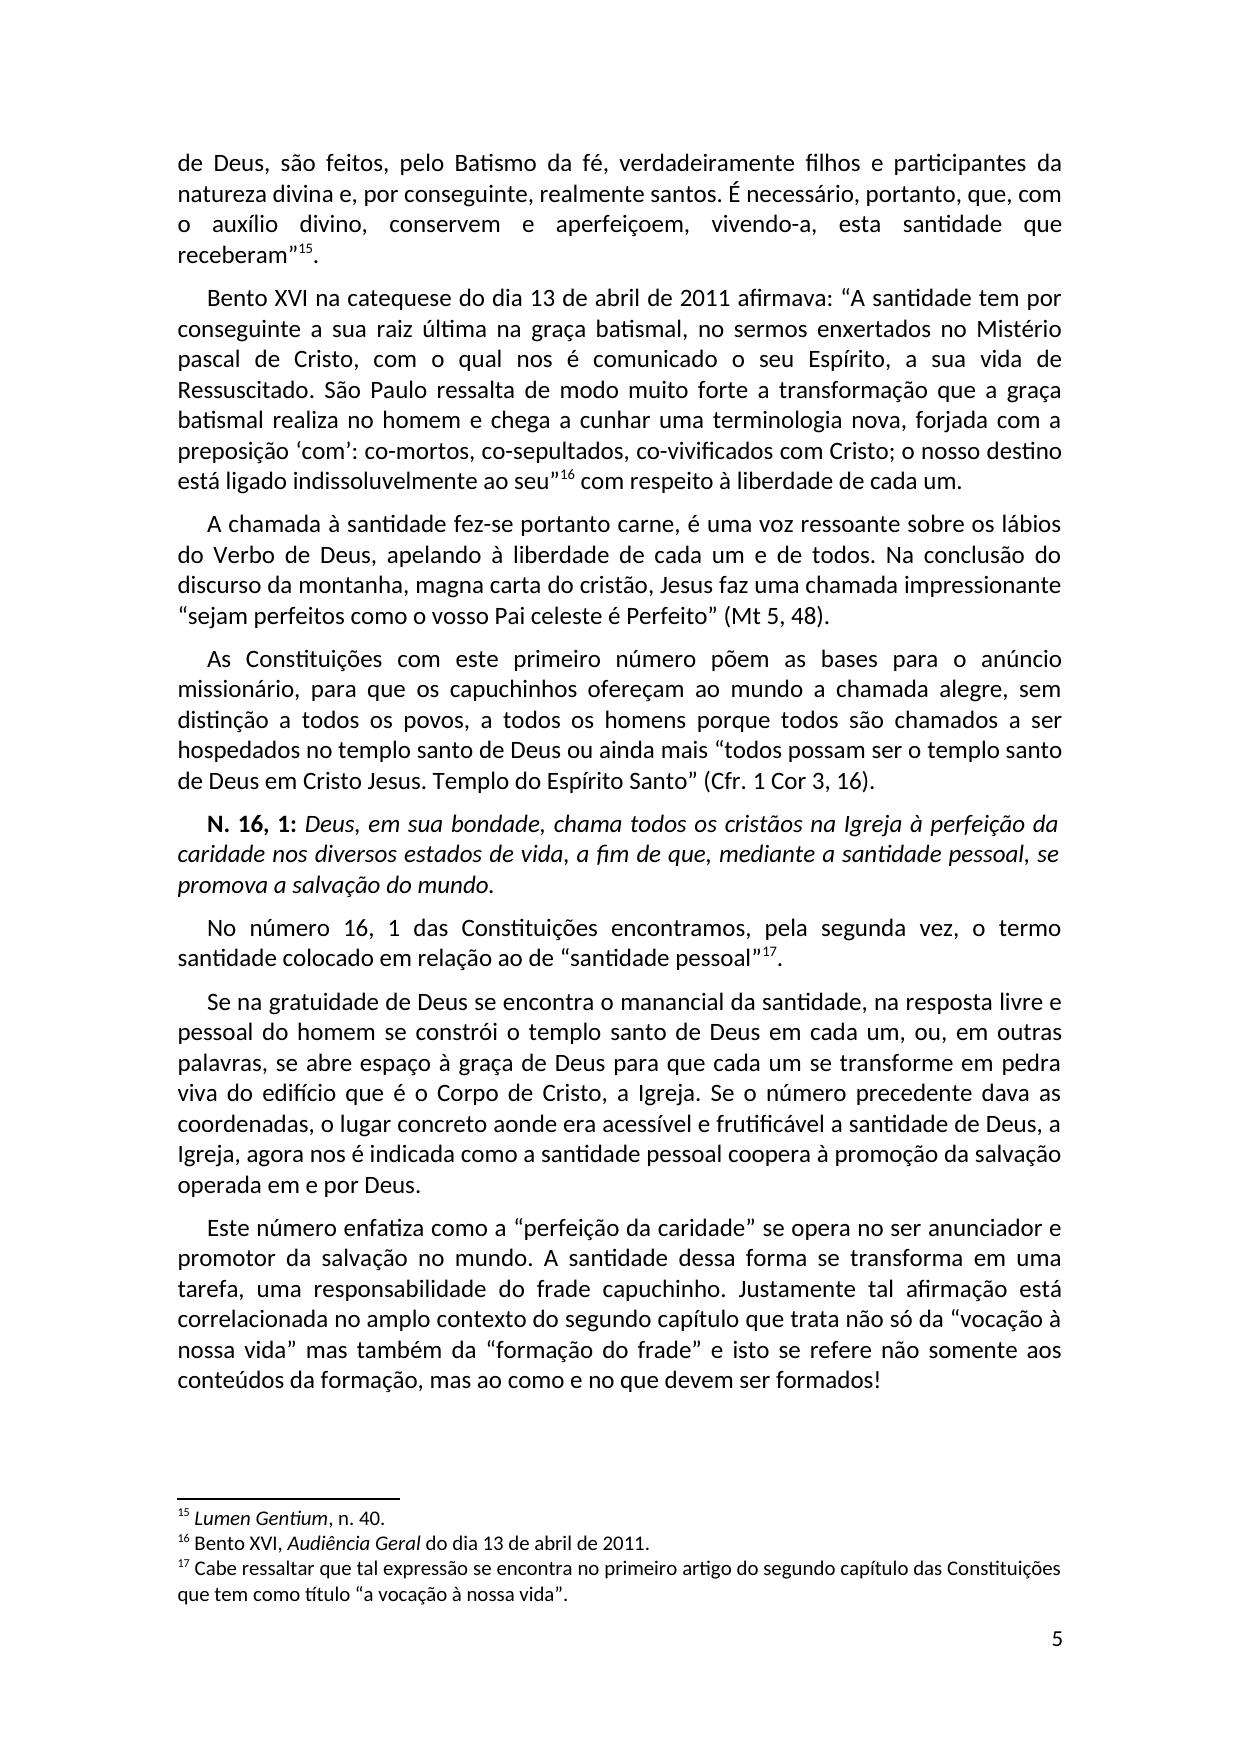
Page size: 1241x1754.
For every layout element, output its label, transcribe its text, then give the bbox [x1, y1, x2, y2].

text Bento XVI na catequese do dia 13 de abril de 2011 afirmava: “A santidade tem por conseguinte a sua raiz última na graça batismal, no sermos enxertados no Mistério pascal de Cristo, com o qual nos é comunicado o seu Espírito, a sua vida de Ressuscitado. São Paulo ressalta de modo muito forte a transformação que a graça batismal realiza no homem e chega a cunhar uma terminologia nova, forjada com a preposição ‘com’: co-mortos, co-sepultados, co-vivificados com Cristo; o nosso destino está ligado indissoluvelmente ao seu” com respeito à liberdade de cada um. [177, 282, 1063, 496]
text N. 16, 1: Deus, em sua bondade, chama todos os cristãos na Igreja à perfeição da caridade nos diversos estados de vida, a fim de que, mediante a santidade pessoal, se promova a salvação do mundo. [177, 808, 1063, 899]
text Este número enfatiza como a “perfeição da caridade” se opera no ser anunciador e promotor da salvação no mundo. A santidade dessa forma se transforma em uma tarefa, uma responsabilidade do frade capuchinho. Justamente tal afirmação está correlacionada no amplo contexto do segundo capítulo que trata não só da “vocação à nossa vida” mas também da “formação do frade” e isto se refere não somente aos conteúdos da formação, mas ao como e no que devem ser formados! [177, 1212, 1063, 1395]
text No número 16, 1 das Constituições encontramos, pela segunda vez, o termo santidade colocado em relação ao de “santidade pessoal”. [177, 912, 1063, 973]
text A chamada à santidade fez-se portanto carne, é uma voz ressoante sobre os lábios do Verbo de Deus, apelando à liberdade de cada um e de todos. Na conclusão do discurso da montanha, magna carta do cristão, Jesus faz uma chamada impressionante “sejam perfeitos como o vosso Pai celeste é Perfeito” (Mt 5, 48). [177, 508, 1063, 630]
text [177, 148, 1063, 270]
text As Constituições com este primeiro número põem as bases para o anúncio missionário, para que os capuchinhos ofereçam ao mundo a chamada alegre, sem distinção a todos os povos, a todos os homens porque todos são chamados a ser hospedados no templo santo de Deus ou ainda mais “todos possam ser o templo santo de Deus em Cristo Jesus. Templo do Espírito Santo” (Cfr. 1 Cor 3, 16). [177, 643, 1063, 796]
text Se na gratuidade de Deus se encontra o manancial da santidade, na resposta livre e pessoal do homem se constrói o templo santo de Deus em cada um, ou, em outras palavras, se abre espaço à graça de Deus para que cada um se transforme em pedra viva do edifício que é o Corpo de Cristo, a Igreja. Se o número precedente dava as coordenadas, o lugar concreto aonde era acessível e frutificável a santidade de Deus, a Igreja, agora nos é indicada como a santidade pessoal coopera à promoção da salvação operada em e por Deus. [177, 986, 1063, 1199]
